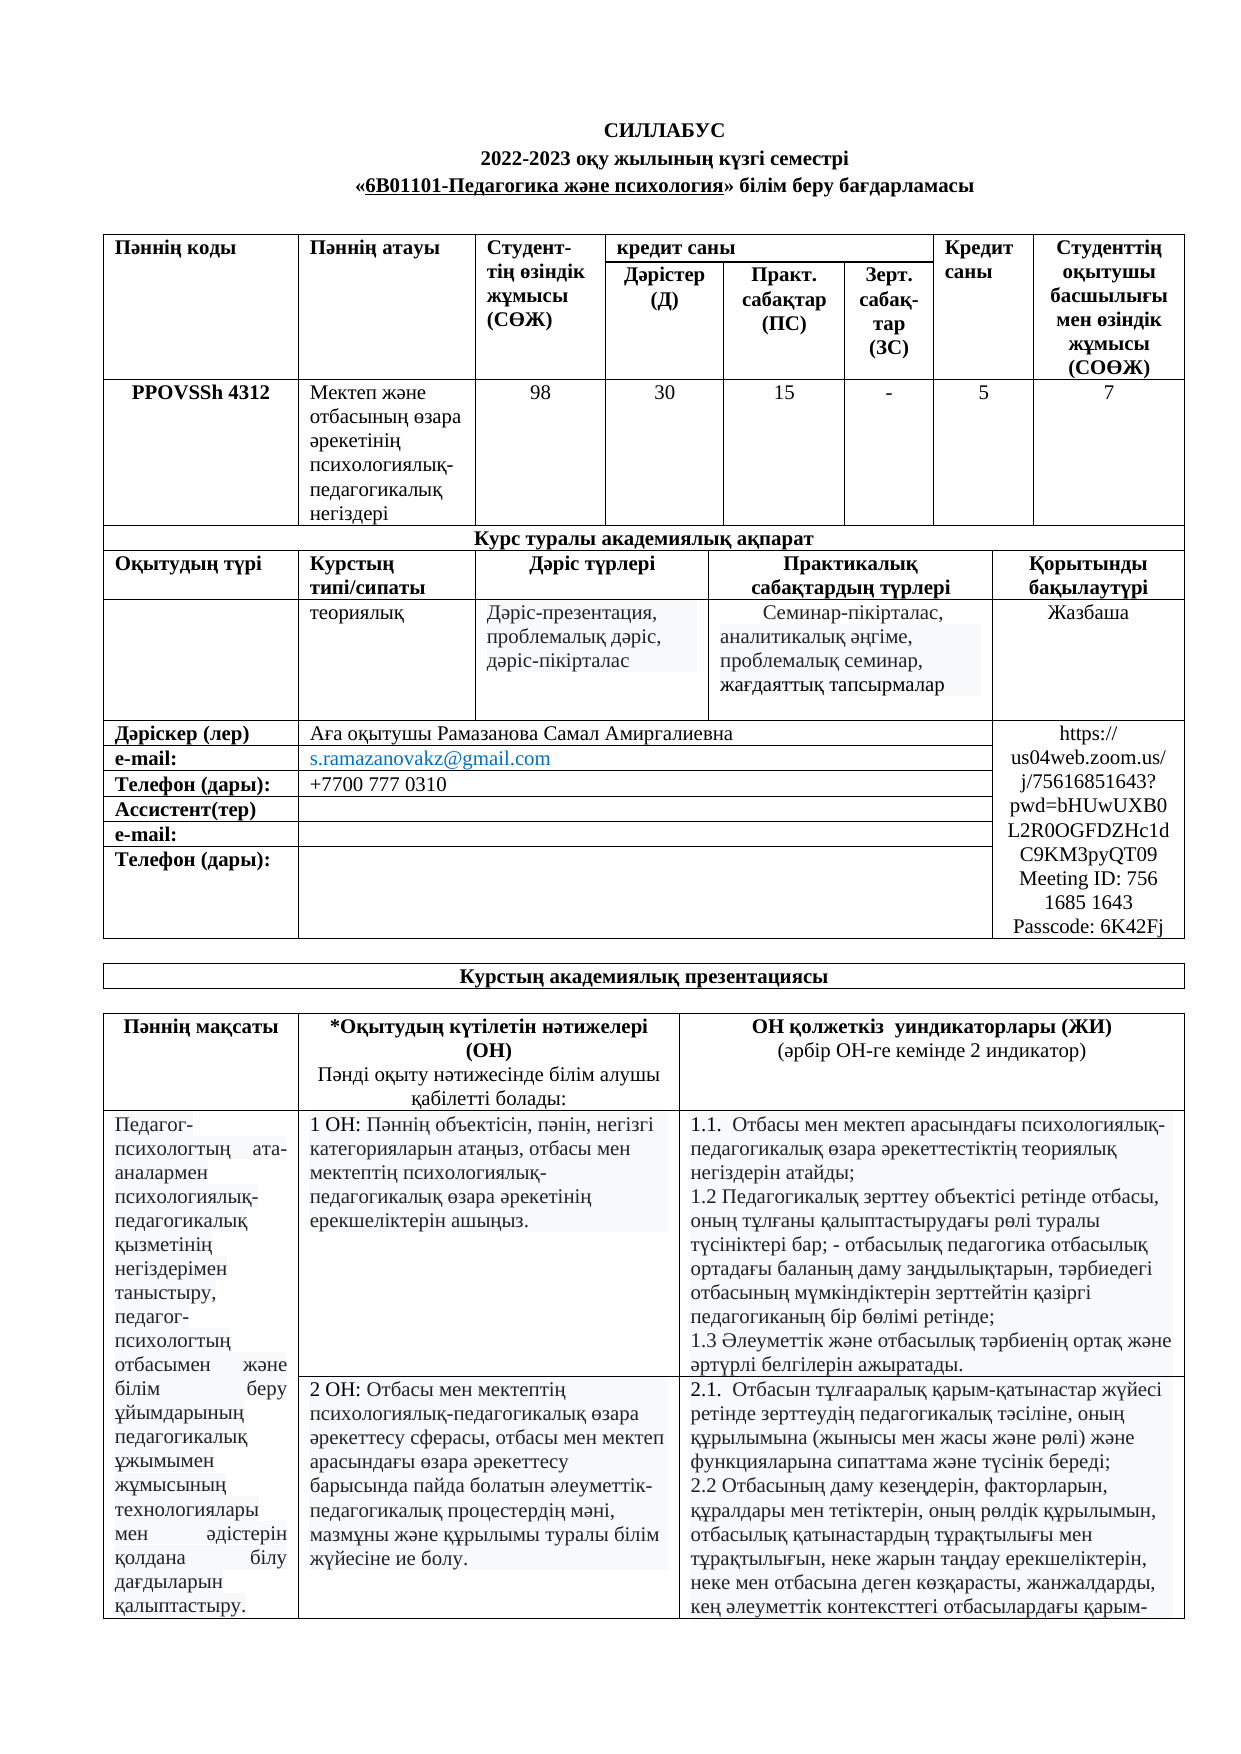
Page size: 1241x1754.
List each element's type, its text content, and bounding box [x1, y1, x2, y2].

table_cell e-mail: [104, 822, 298, 846]
table_cell Қорытынды бақылаутүрі [993, 551, 1184, 599]
table_cell Жазбаша [993, 600, 1184, 720]
table_header ОН қолжеткіз уиндикаторлары (ЖИ) (әрбір ОН-ге кемінде 2 индикатор) [680, 1014, 1184, 1110]
text 2022-2023 оқу жылының күзгі семестрі [177, 146, 1152, 170]
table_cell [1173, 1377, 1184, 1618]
table_cell Оқытудың түрі [104, 551, 298, 599]
table_cell Телефон (дары): [104, 847, 298, 938]
table_cell Курс туралы академиялық ақпарат [104, 526, 1184, 550]
table_header *Оқытудың күтілетін нәтижелері (ОН) Пәнді оқыту нәтижесінде білім алушы қабілетті болады: [299, 1014, 679, 1110]
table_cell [299, 1377, 679, 1618]
table_cell 7 [1034, 380, 1184, 524]
table_cell e-mail: [104, 746, 298, 770]
table_cell Практ. сабақтар (ПС) [724, 263, 844, 379]
table_cell Педагог-психологтың ата-аналармен психологиялық-педагогикалық қызметінің негіздерімен таныстыру, педагог-психологтың отбасымен және білім беру ұйымдарының педагогикалық ұжымымен жұмысының технологиялары мен әдістерін қолдана білу дағдыларын қалыптастыру. [104, 1111, 298, 1618]
table_cell Дәріс түрлері [476, 551, 708, 599]
table_cell - [845, 380, 933, 524]
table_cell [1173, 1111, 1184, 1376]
table_cell РPOVSSh 4312 [104, 380, 298, 524]
text «6В01101-Педагогика және психология» білім беру бағдарламасы [177, 173, 1152, 229]
table_cell Ассистент(тер) [104, 797, 298, 821]
table_cell [299, 847, 992, 938]
table_cell Мектеп және отбасының өзара әрекетінің психологиялық-педагогикалық негіздері [299, 380, 475, 524]
table_header Пәннің коды [104, 235, 298, 379]
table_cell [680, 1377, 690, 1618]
table_header Курстың академиялық презентациясы [104, 964, 1184, 988]
table_cell Аға оқытушы Рамазанова Самал Амиргалиевна [299, 721, 992, 745]
table_cell Дәріскер (лер) [104, 721, 298, 745]
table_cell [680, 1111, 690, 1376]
table_cell https://us04web.zoom.us/j/75616851643?pwd=bHUwUXB0L2R0OGFDZHc1dC9KM3pyQT09 Meeting ID: 756 1685 1643 Passcode: 6K42Fj [993, 721, 1184, 938]
text СИЛЛАБУС [177, 118, 1152, 142]
table_header Студент-тің өзіндік жұмысы (СӨЖ) [476, 235, 605, 379]
table_cell 98 [476, 380, 605, 524]
table_cell s.ramazanovakz@gmail.com [299, 746, 992, 770]
table_cell Дәріс-презентация, проблемалық дәріс, дәріс-пікірталас [476, 600, 708, 720]
table_cell [104, 600, 298, 720]
table_cell 30 [606, 380, 723, 524]
table_cell +7700 777 0310 [299, 771, 992, 796]
table_cell Курстың типі/сипаты [299, 551, 475, 599]
table_cell Семинар-пікірталас, аналитикалық әңгіме, проблемалық семинар, жағдаяттық тапсырмалар [709, 600, 992, 720]
table_cell Зерт. сабақ-тар (ЗС) [845, 263, 933, 379]
table_cell 5 [934, 380, 1033, 524]
table_cell [299, 822, 992, 846]
table_cell Дәрістер (Д) [606, 263, 723, 379]
table_cell 15 [724, 380, 844, 524]
table_header кредит саны [606, 235, 933, 261]
table_header Кредит саны [934, 235, 1033, 379]
table_cell 1 ОН: Пәннің объектісін, пәнін, негізгі категорияларын атаңыз, отбасы мен мектептің психологиялық-педагогикалық өзара әрекетінің ерекшеліктерін ашыңыз. [299, 1111, 679, 1376]
table_cell теориялық [299, 600, 475, 720]
table_header Пәннің мақсаты [104, 1014, 298, 1110]
table_cell [299, 797, 992, 821]
table_header Студенттің оқытушы басшылығы мен өзіндік жұмысы (СОӨЖ) [1034, 235, 1184, 379]
table_cell Практикалық сабақтардың түрлері [709, 551, 992, 599]
table_header Пәннің атауы [299, 235, 475, 379]
table_cell Телефон (дары): [104, 771, 298, 796]
